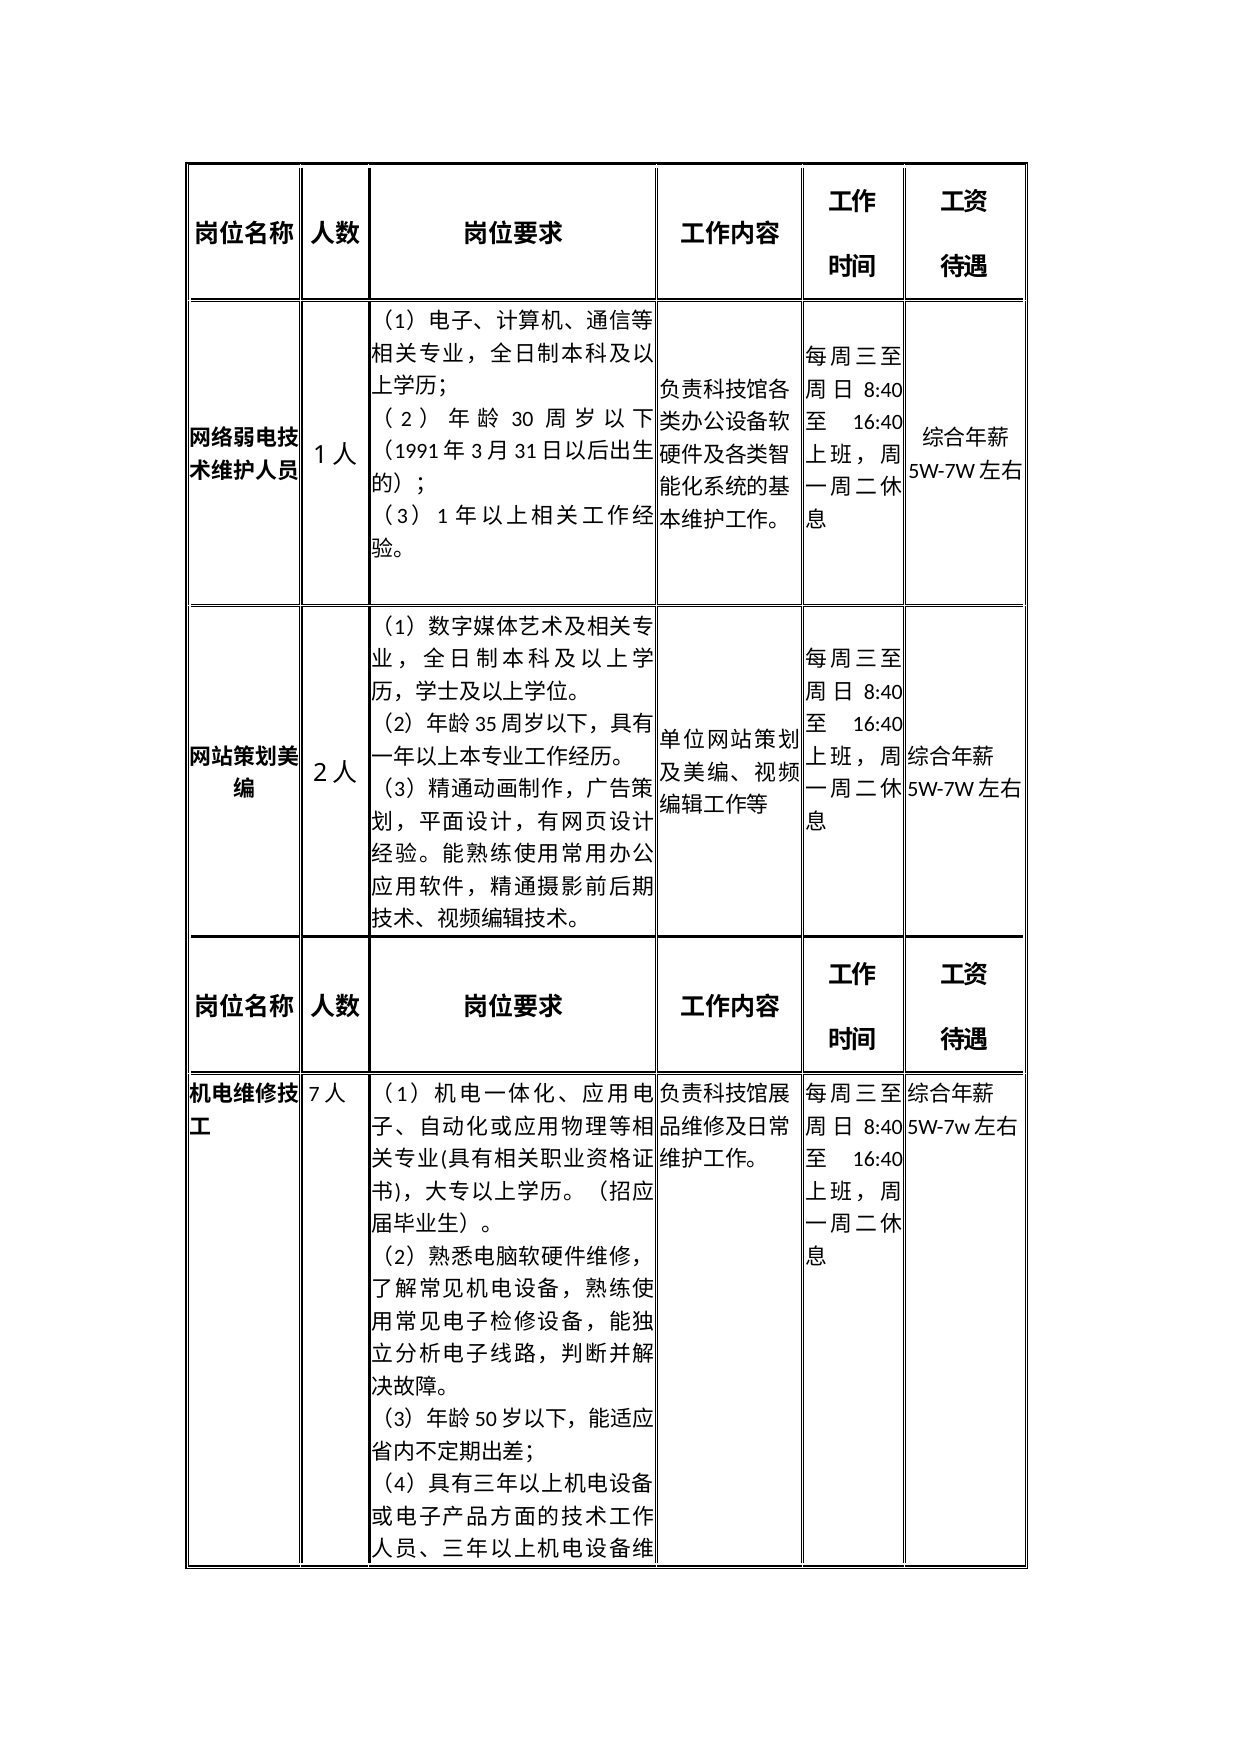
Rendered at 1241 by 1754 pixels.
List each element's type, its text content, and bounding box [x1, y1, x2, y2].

table_cell 工作 时间 [804, 938, 903, 1071]
table_cell 负责科技馆展品维修及日常维护工作。 [657, 1075, 803, 1565]
table_header 工作内容 [657, 165, 803, 298]
table_cell 人数 [303, 938, 368, 1071]
table_cell 岗位名称 [189, 935, 299, 1071]
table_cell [369, 1075, 657, 1565]
table_cell 每周三至周日8:40至16:40上班，周一周二休息 [804, 607, 903, 935]
table_cell 1人 [303, 302, 368, 603]
table_cell （1）电子、计算机、通信等相关专业，全日制本科及以上学历； （2）年龄30周岁以下（1991年3月31日以后出生的）； （3）1年以上相关工作经验。 [371, 302, 655, 603]
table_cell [803, 1075, 905, 1565]
table_cell （1）数字媒体艺术及相关专业，全日制本科及以上学历，学士及以上学位。 （2）年龄35周岁以下，具有一年以上本专业工作经历。 （3）精通动画制作，广告策划，平面设计，有网页设计经验。能熟练使用常用办公应用软件，精通摄影前后期技术、视频编辑技术。 [371, 607, 655, 935]
table_cell 机电维修技工 [189, 1071, 301, 1565]
table_header 人数 [301, 164, 369, 298]
table_cell 网站策划美编 [189, 604, 299, 935]
table_cell 负责科技馆各类办公设备软硬件及各类智能化系统的基本维护工作。 [658, 302, 801, 603]
table_cell 综合年薪5W-7W左右 [906, 298, 1025, 603]
table_cell 单位网站策划及美编、视频编辑工作等 [658, 607, 801, 935]
table_cell 工作内容 [658, 938, 801, 1071]
table_cell 综合年薪5W-7W左右 [906, 604, 1025, 935]
table_cell 网络弱电技术维护人员 [189, 298, 299, 603]
table_cell 岗位要求 [371, 938, 655, 1071]
table_header 岗位名称 [189, 164, 301, 298]
table_header 岗位要求 [369, 165, 657, 298]
table_header 工作 时间 [803, 165, 905, 298]
table_header 工资 待遇 [905, 165, 1025, 298]
table_cell 2人 [303, 607, 368, 935]
table_cell 每周三至周日8:40至16:40上班，周一周二休息 [804, 302, 903, 603]
table_cell 7人 [301, 1075, 369, 1565]
table_cell 综合年薪5W-7w左右 [905, 1071, 1025, 1565]
table_cell 工资 待遇 [906, 935, 1025, 1071]
